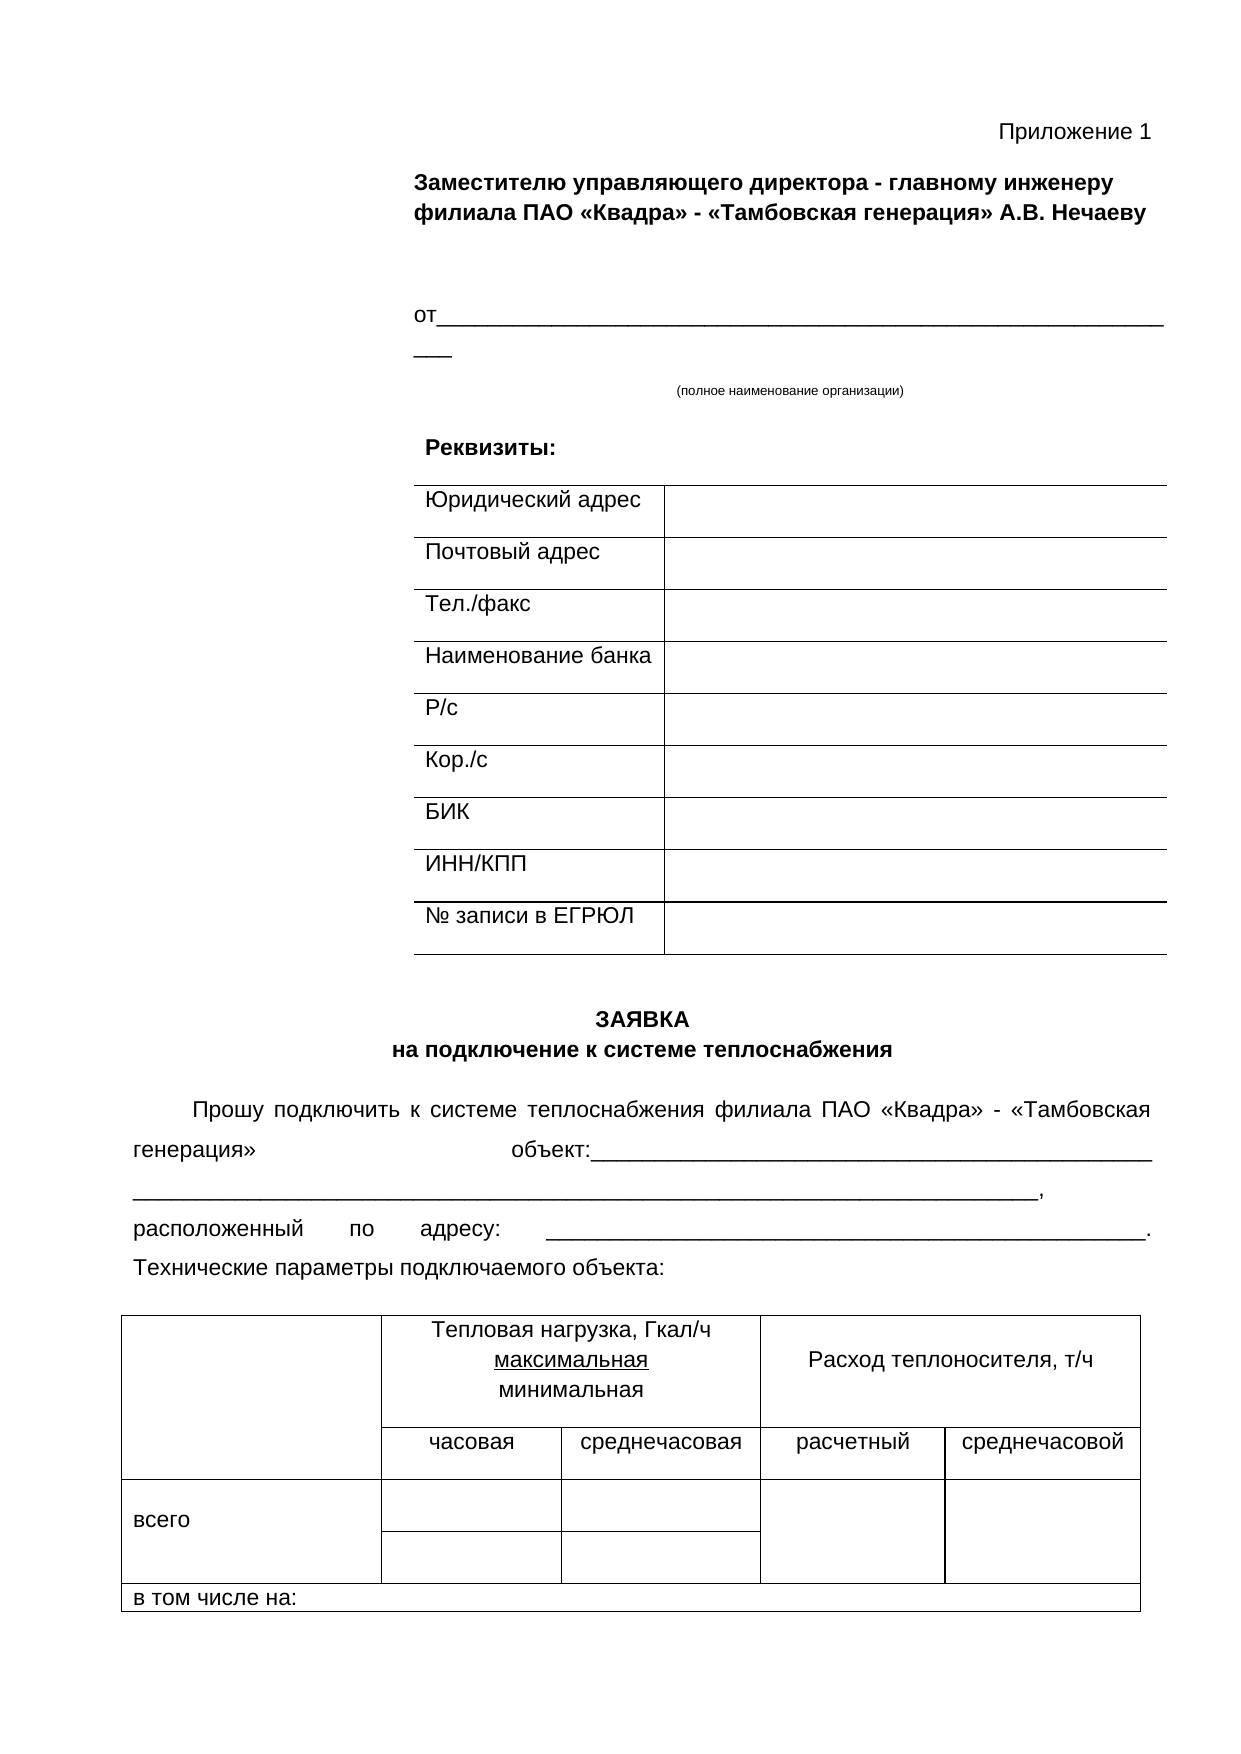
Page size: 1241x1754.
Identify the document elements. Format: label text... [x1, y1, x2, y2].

table_cell № записи в ЕГРЮЛ [414, 903, 664, 953]
table_cell [665, 903, 1167, 953]
text Прошу подключить к системе теплоснабжения филиала ПАО «Квадра» - «Тамбовская генерация» объект:____________________________________________ _______________________________________________________________________, расположенный по адресу: _______________________________________________. Технические параметры подключаемого объекта: [133, 1096, 1152, 1281]
table_cell в том числе на: [122, 1584, 1140, 1611]
table_cell [665, 538, 1167, 589]
table_cell [665, 486, 1167, 537]
table_cell Почтовый адрес [414, 538, 664, 589]
table_cell [665, 694, 1167, 745]
table_cell [761, 1480, 944, 1583]
table_cell [665, 850, 1167, 901]
table_cell [665, 746, 1167, 797]
text на подключение к системе теплоснабжения [133, 1036, 1152, 1062]
table_cell Юридический адрес [414, 486, 664, 537]
table_header Заместителю управляющего директора - главному инженеру филиала ПАО «Квадра» - «Тамбовская генерация» А.В. Нечаеву от____________________________________________________________ [414, 169, 1167, 383]
table_cell [665, 642, 1167, 693]
table_header [122, 1316, 381, 1479]
table_cell Наименование банка [414, 642, 664, 693]
table_cell расчетный [761, 1428, 944, 1479]
table_cell [562, 1480, 760, 1531]
table_cell среднечасовой [946, 1428, 1140, 1479]
table_header Расход теплоносителя, т/ч [761, 1316, 1140, 1427]
table_cell [665, 590, 1167, 641]
text Приложение 1 [133, 118, 1152, 144]
text ЗАЯВКА [133, 1006, 1152, 1032]
table_cell [382, 1532, 561, 1583]
table_cell [382, 1480, 561, 1531]
table_cell [562, 1532, 760, 1583]
table_cell часовая [382, 1428, 561, 1479]
table_cell Р/с [414, 694, 664, 745]
table_cell Тел./факс [414, 590, 664, 641]
table_cell всего [122, 1480, 381, 1583]
table_cell Кор./с [414, 746, 664, 797]
table_header Тепловая нагрузка, Гкал/ч максимальная минимальная [382, 1316, 760, 1427]
table_cell среднечасовая [562, 1428, 760, 1479]
table_cell БИК [414, 798, 664, 849]
table_cell ИНН/КПП [414, 850, 664, 901]
table_cell [665, 798, 1167, 849]
table_cell (полное наименование организации) Реквизиты: [414, 383, 1167, 485]
table_cell [946, 1480, 1140, 1583]
